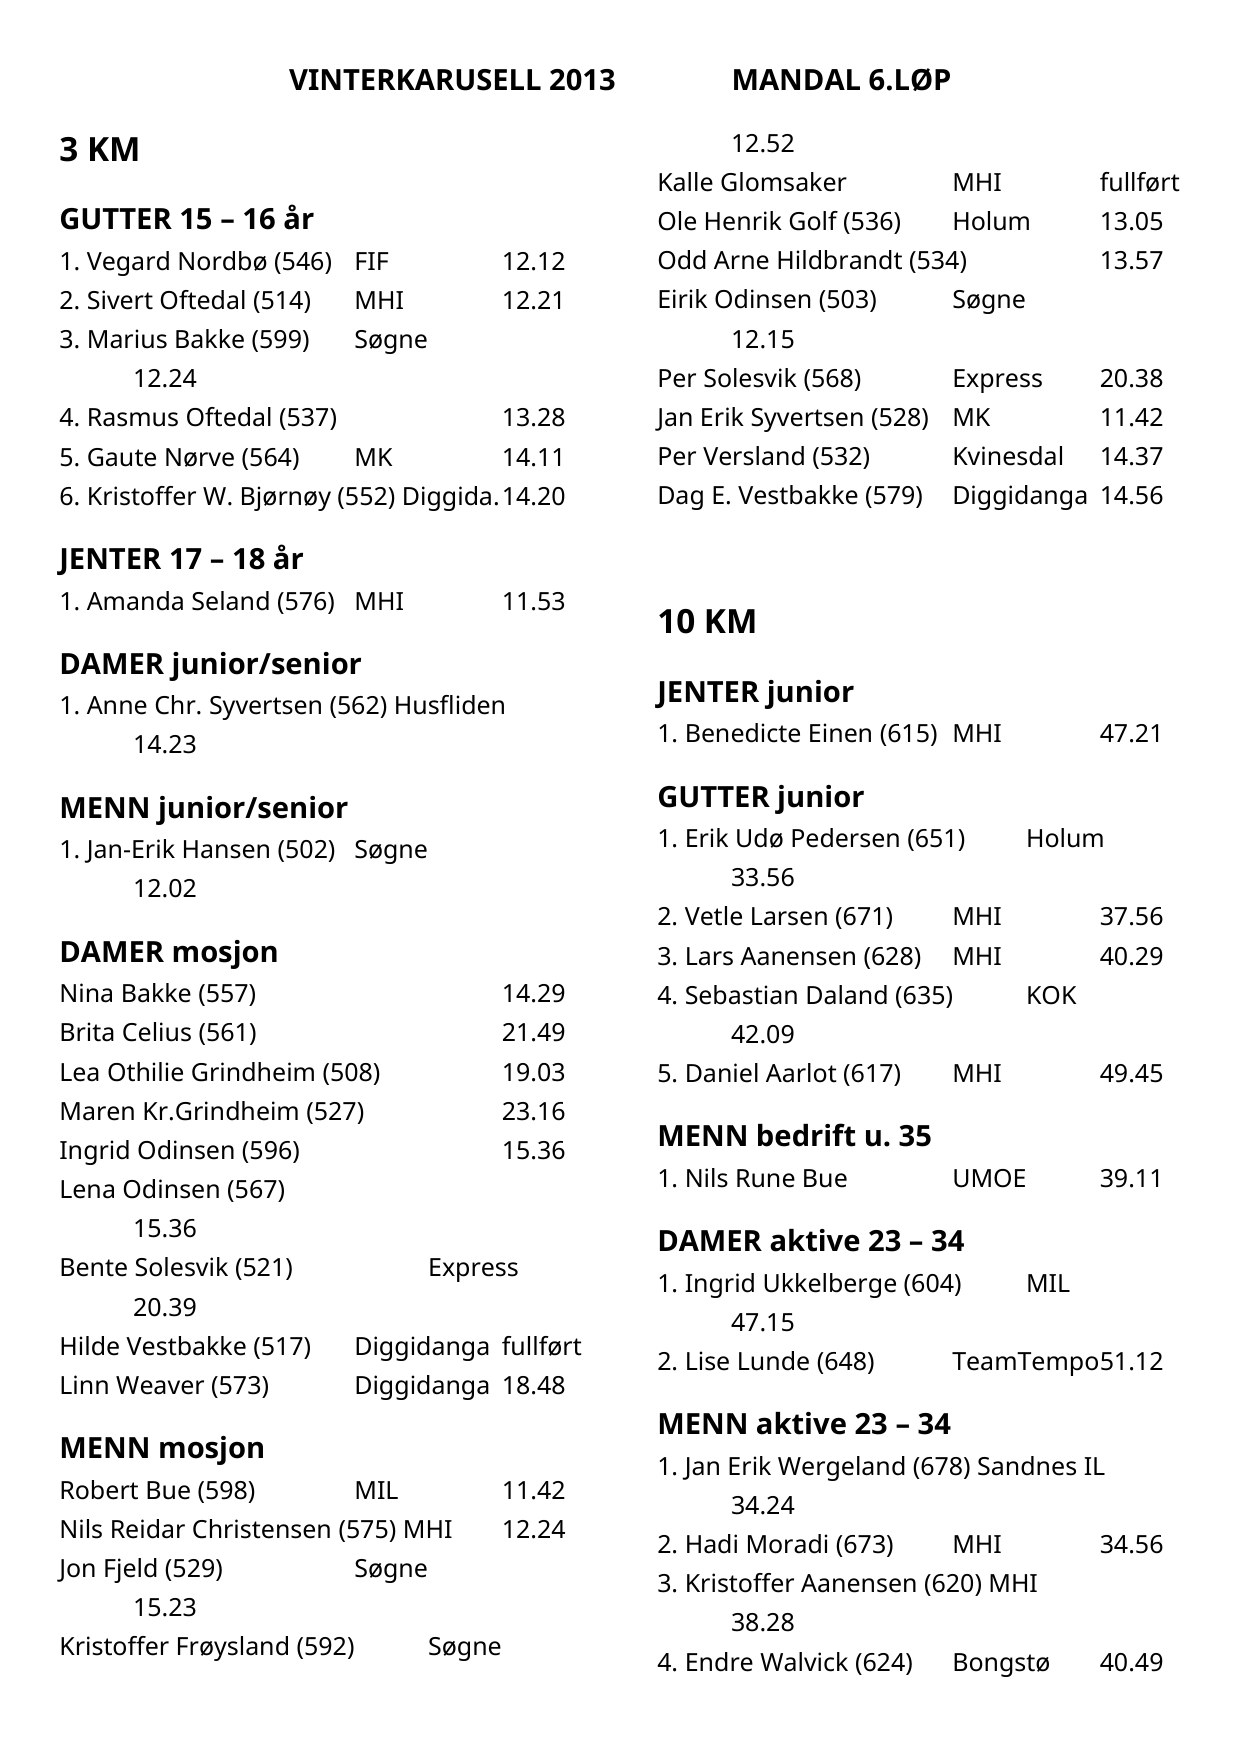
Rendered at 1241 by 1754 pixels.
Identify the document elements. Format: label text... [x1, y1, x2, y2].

text MENN mosjon Robert Bue (598) MIL 11.42 Nils Reidar Christensen (575) MHI 12.24 Jon Fjeld (529) Søgne 15.23 Kristoffer Frøysland (592) Søgne 12.52 Kalle Glomsaker MHI fullført Ole Henrik Golf (536) Holum 13.05 Odd Arne Hildbrandt (534) 13.57 Eirik Odinsen (503) Søgne 12.15 Per Solesvik (568) Express 20.38 Jan Erik Syvertsen (528) MK 11.42 Per Versland (532) Kvinesdal 14.37 Dag E. Vestbakke (579) Diggidanga 14.56 [59, 1427, 583, 1663]
text JENTER junior 1. Benedicte Einen (615) MHI 47.21 [657, 671, 1181, 750]
text MENN bedrift u. 35 1. Nils Rune Bue UMOE 39.11 [657, 1116, 1181, 1194]
text VINTERKARUSELL 2013 MANDAL 6.LØP [59, 59, 1181, 99]
text MENN mosjon Robert Bue (598) MIL 11.42 Nils Reidar Christensen (575) MHI 12.24 Jon Fjeld (529) Søgne 15.23 Kristoffer Frøysland (592) Søgne 12.52 Kalle Glomsaker MHI fullført Ole Henrik Golf (536) Holum 13.05 Odd Arne Hildbrandt (534) 13.57 Eirik Odinsen (503) Søgne 12.15 Per Solesvik (568) Express 20.38 Jan Erik Syvertsen (528) MK 11.42 Per Versland (532) Kvinesdal 14.37 Dag E. Vestbakke (579) Diggidanga 14.56 [657, 126, 1181, 512]
text GUTTER junior 1. Erik Udø Pedersen (651) Holum 33.56 2. Vetle Larsen (671) MHI 37.56 3. Lars Aanensen (628) MHI 40.29 4. Sebastian Daland (635) KOK 42.09 5. Daniel Aarlot (617) MHI 49.45 [657, 776, 1181, 1090]
text DAMER junior/senior 1. Anne Chr. Syvertsen (562) Husfliden 14.23 [59, 643, 583, 761]
text JENTER 17 – 18 år 1. Amanda Seland (576) MHI 11.53 [59, 538, 583, 617]
text 10 KM [657, 598, 1181, 643]
text 3 KM [59, 126, 583, 171]
text DAMER aktive 23 – 34 1. Ingrid Ukkelberge (604) MIL 47.15 2. Lise Lunde (648) TeamTempo 51.12 [657, 1220, 1181, 1378]
text DAMER mosjon Nina Bakke (557) 14.29 Brita Celius (561) 21.49 Lea Othilie Grindheim (508) 19.03 Maren Kr.Grindheim (527) 23.16 Ingrid Odinsen (596) 15.36 Lena Odinsen (567) 15.36 Bente Solesvik (521) Express 20.39 Hilde Vestbakke (517) Diggidanga fullført Linn Weaver (573) Diggidanga 18.48 [59, 931, 583, 1402]
text MENN junior/senior 1. Jan-Erik Hansen (502) Søgne 12.02 [59, 787, 583, 905]
text GUTTER 15 – 16 år 1. Vegard Nordbø (546) FIF 12.12 2. Sivert Oftedal (514) MHI 12.21 3. Marius Bakke (599) Søgne 12.24 4. Rasmus Oftedal (537) 13.28 5. Gaute Nørve (564) MK 14.11 6. Kristoffer W. Bjørnøy (552) Diggida. 14.20 [59, 198, 583, 512]
